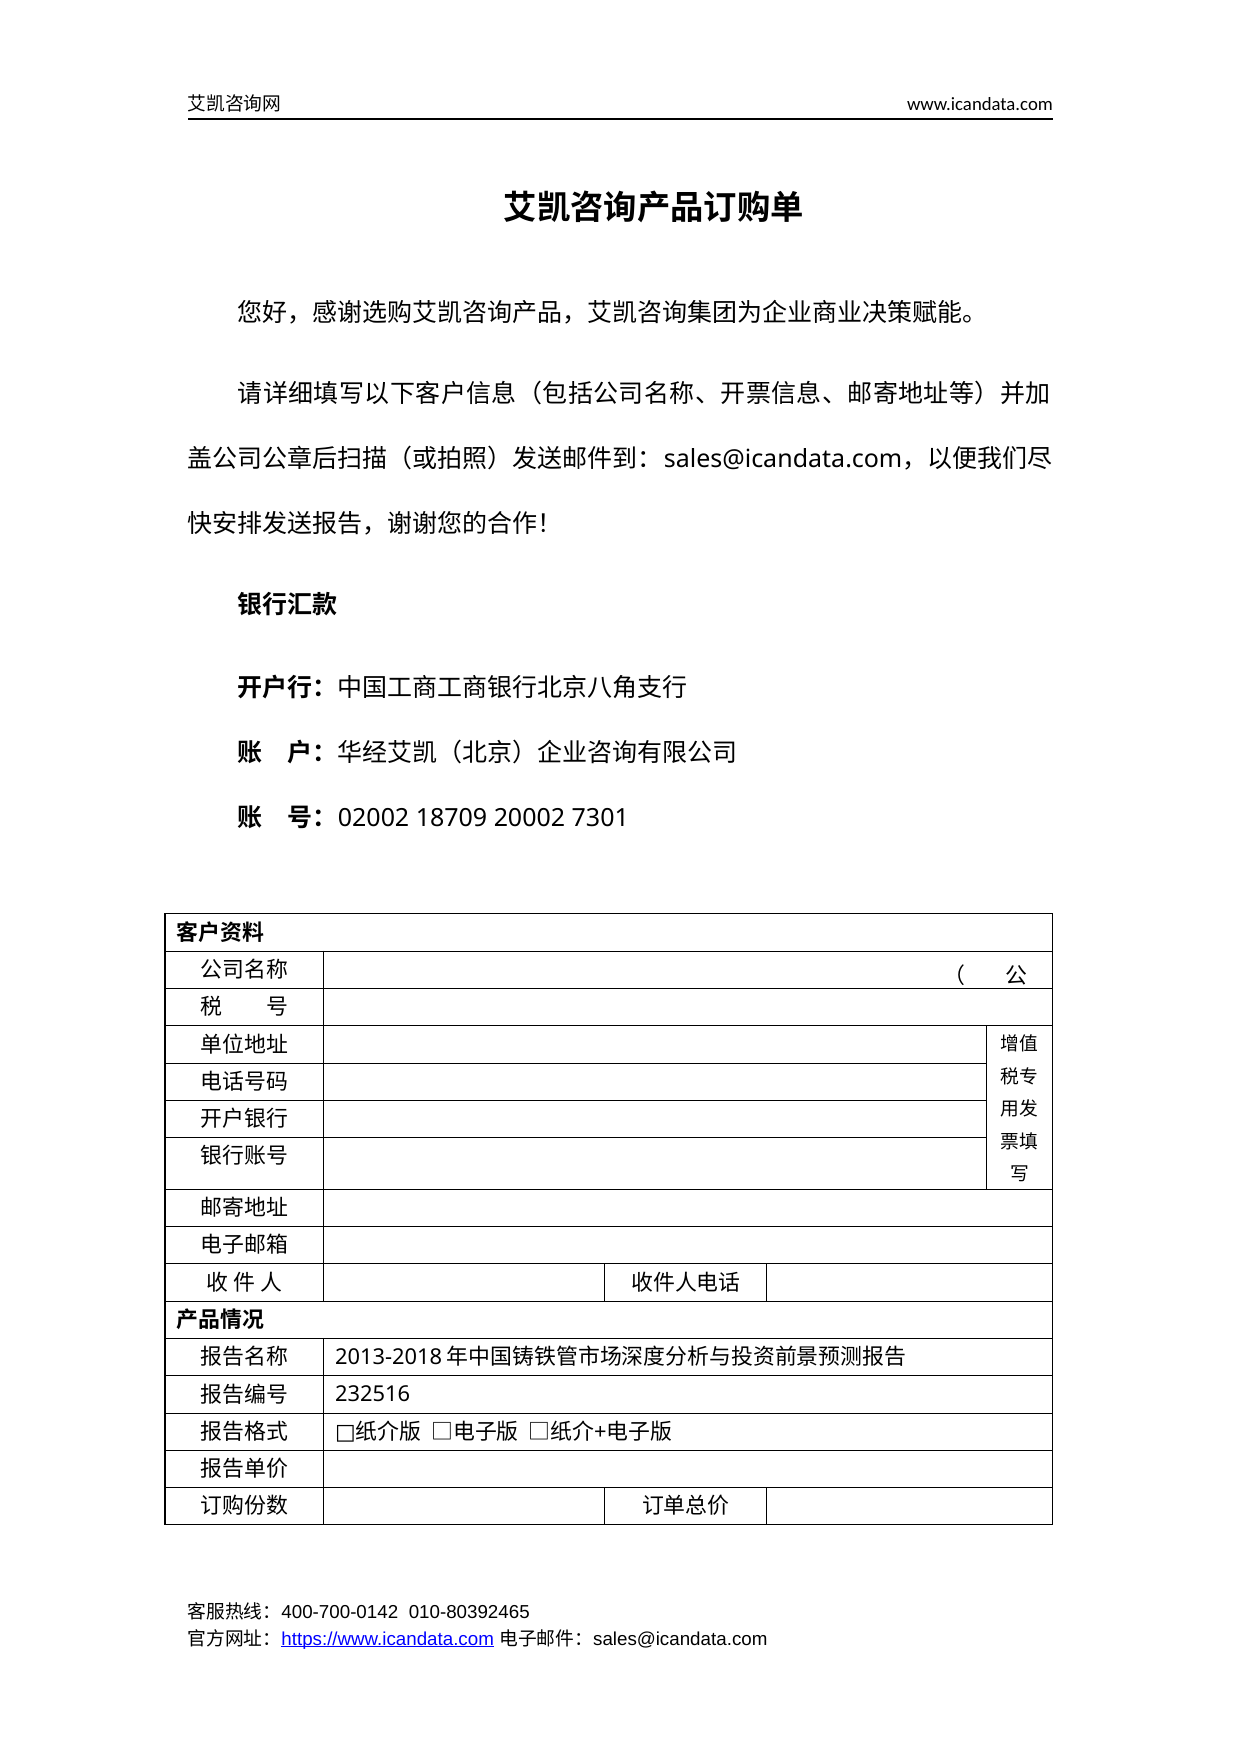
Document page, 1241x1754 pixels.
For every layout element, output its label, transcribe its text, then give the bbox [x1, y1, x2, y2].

table_cell [324, 952, 1052, 988]
table_cell □纸介版 □电子版 □纸介+电子版 [324, 1414, 1052, 1450]
table_cell [767, 1488, 1052, 1524]
table_cell 增值税专用发票填写 [987, 1026, 1052, 1189]
text 账 号：02002 18709 20002 7301 [187, 783, 1053, 848]
table_cell [324, 1451, 1052, 1487]
table_cell 报告名称 [166, 1339, 323, 1375]
table_cell 开户银行 [166, 1101, 323, 1137]
text 银行汇款 [187, 570, 1053, 635]
text 艾凯咨询产品订购单 [187, 172, 1053, 237]
table_cell 电话号码 [166, 1064, 323, 1100]
table_cell [324, 1227, 1052, 1263]
table_cell 2013-2018年中国铸铁管市场深度分析与投资前景预测报告 [324, 1339, 1052, 1375]
text 请详细填写以下客户信息（包括公司名称、开票信息、邮寄地址等）并加盖公司公章后扫描（或拍照）发送邮件到：sales@icandata.com，以便我们尽快安排发送报告，谢谢您的合作！ [187, 359, 1053, 554]
table_cell [324, 1190, 1052, 1226]
table_cell 订单总价 [605, 1488, 766, 1524]
table_cell 银行账号 [166, 1138, 323, 1189]
text 开户行：中国工商工商银行北京八角支行 [187, 653, 1053, 718]
text 您好，感谢选购艾凯咨询产品，艾凯咨询集团为企业商业决策赋能。 [187, 278, 1053, 343]
table_cell 产品情况 [166, 1302, 1052, 1338]
table_cell 报告单价 [166, 1451, 323, 1487]
table_cell 232516 [324, 1376, 1052, 1412]
text 账 户：华经艾凯（北京）企业咨询有限公司 [187, 718, 1053, 783]
table_cell 单位地址 [166, 1026, 323, 1062]
table_cell 订购份数 [166, 1488, 323, 1524]
table_cell 电子邮箱 [166, 1227, 323, 1263]
table_cell [767, 1264, 1052, 1301]
table_cell 报告编号 [166, 1376, 323, 1412]
table_cell 收 件 人 [166, 1264, 323, 1301]
table_cell [324, 1138, 986, 1189]
table_cell [324, 1264, 604, 1301]
table_cell 邮寄地址 [166, 1190, 323, 1226]
table_cell 报告格式 [166, 1414, 323, 1450]
table_cell 收件人电话 [605, 1264, 766, 1301]
table_header 客户资料 [166, 914, 1052, 951]
table_cell 税 号 [166, 989, 323, 1025]
table_cell [324, 1064, 986, 1100]
table_cell [324, 1026, 986, 1062]
table_cell [324, 1488, 604, 1524]
table_cell 公司名称 [166, 952, 323, 988]
table_cell [324, 1101, 986, 1137]
table_cell [324, 989, 1052, 1025]
